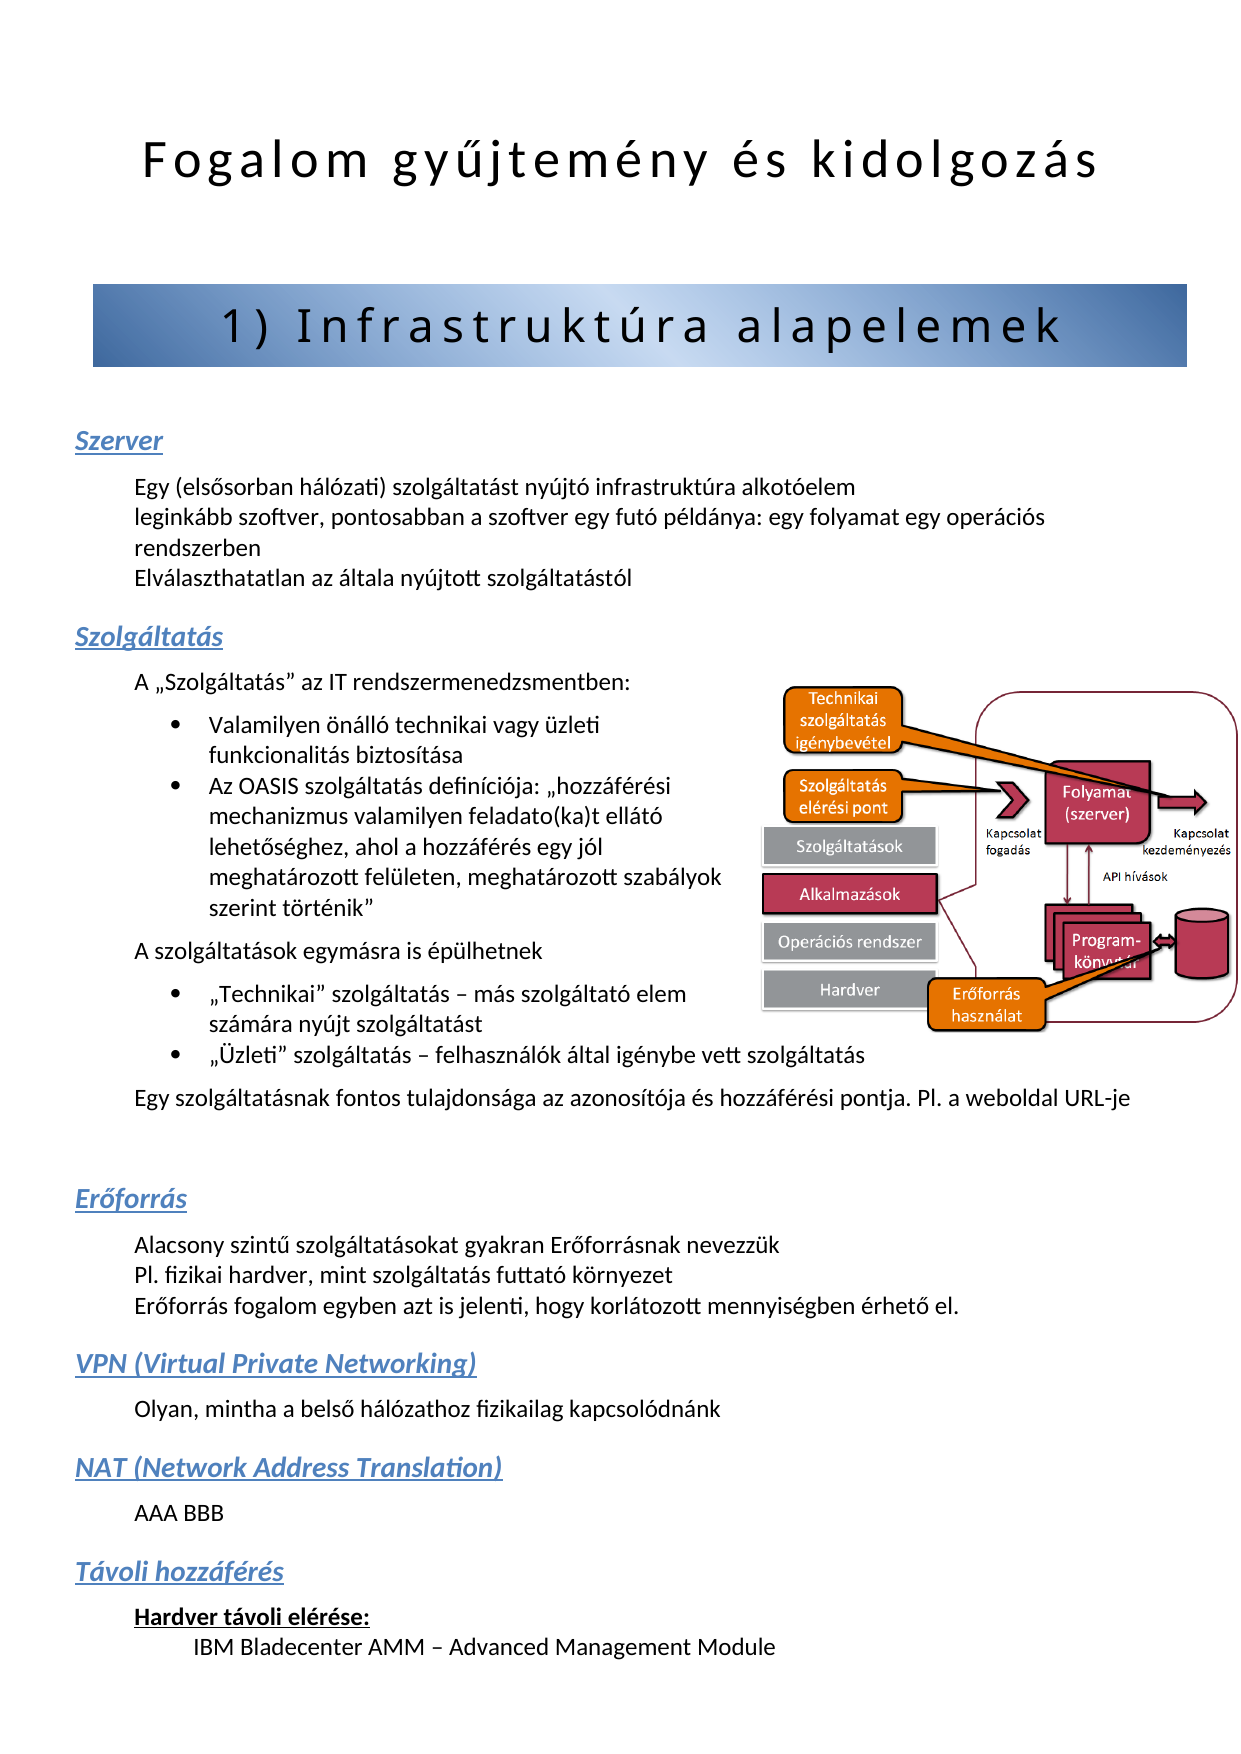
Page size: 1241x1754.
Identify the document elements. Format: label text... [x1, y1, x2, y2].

picture [758, 684, 1240, 1034]
text Olyan, mintha a belső hálózathoz fizikailag kapcsolódnánk [134, 1393, 1165, 1424]
text Fogalom gyűjtemény és kidolgozás [75, 125, 1165, 191]
text A „Szolgáltatás” az IT rendszermenedzsmentben: [134, 666, 1165, 696]
text Egy szolgáltatásnak fontos tulajdonsága az azonosítója és hozzáférési pontja. Pl. a weboldal URL-je [134, 1082, 1165, 1113]
list Valamilyen önálló technikai vagy üzleti funkcionalitás biztosítása [171, 709, 758, 770]
text IBM Bladecenter AMM – Advanced Management Module [193, 1631, 1165, 1662]
text Erőforrás fogalom egyben azt is jelenti, hogy korlátozott mennyiségben érhető el. [134, 1290, 1165, 1320]
text leginkább szoftver, pontosabban a szoftver egy futó példánya: egy folyamat egy operációs rendszerben [134, 501, 1165, 562]
list „Üzleti” szolgáltatás – felhasználók által igénybe vett szolgáltatás [171, 1039, 1165, 1069]
text Pl. fizikai hardver, mint szolgáltatás futtató környezet [134, 1259, 1165, 1290]
text Erőforrás [75, 1181, 1165, 1216]
list „Technikai” szolgáltatás – más szolgáltató elem számára nyújt szolgáltatást [171, 978, 1165, 1039]
list Az OASIS szolgáltatás definíciója: „hozzáférési mechanizmus valamilyen feladato(ka)t ellátó lehetőséghez, ahol a hozzáférés egy jól meghatározott felületen, meghatározott szabályok szerint történik” [171, 770, 758, 922]
text A szolgáltatások egymásra is épülhetnek [134, 935, 758, 966]
text Elválaszthatatlan az általa nyújtott szolgáltatástól [134, 562, 1165, 593]
text NAT (Network Address Translation) [75, 1449, 1165, 1484]
text Szolgáltatás [75, 618, 1165, 653]
text AAA BBB [134, 1497, 1165, 1528]
text Távoli hozzáférés [75, 1553, 1165, 1588]
text Szerver [75, 422, 1165, 458]
text VPN (Virtual Private Networking) [75, 1345, 1165, 1381]
text Hardver távoli elérése: [134, 1601, 1165, 1631]
text Alacsony szintű szolgáltatásokat gyakran Erőforrásnak nevezzük [134, 1229, 1165, 1259]
text Egy (elsősorban hálózati) szolgáltatást nyújtó infrastruktúra alkotóelem [134, 471, 1165, 501]
